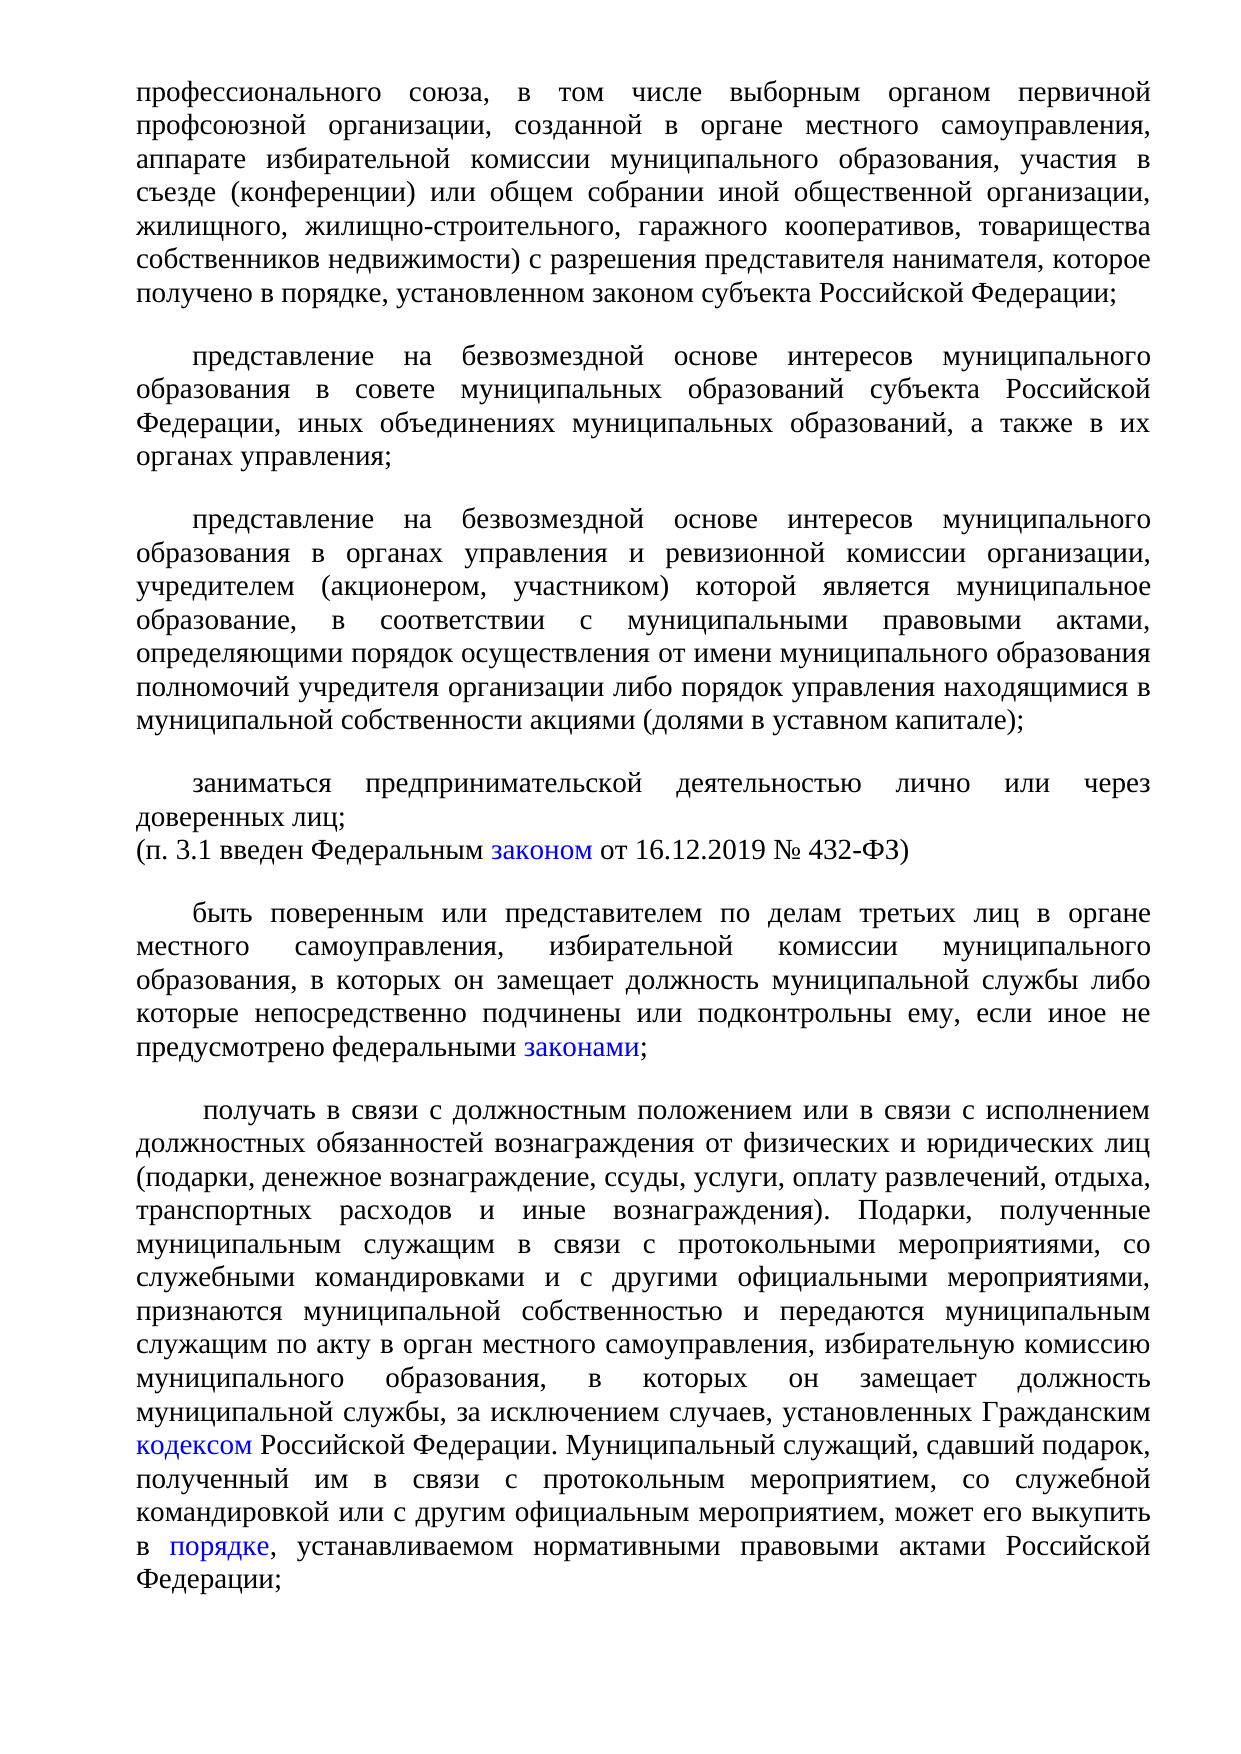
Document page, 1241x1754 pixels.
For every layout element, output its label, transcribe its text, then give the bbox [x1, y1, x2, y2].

text заниматься предпринимательской деятельностью лично или через доверенных лиц; [136, 765, 1152, 832]
text быть поверенным или представителем по делам третьих лиц в органе местного самоуправления, избирательной комиссии муниципального образования, в которых он замещает должность муниципальной службы либо которые непосредственно подчинены или подконтрольны ему, если иное не предусмотрено федеральными законами; [136, 895, 1152, 1063]
text (п. 3.1 введен Федеральным законом от 16.12.2019 № 432-ФЗ) [136, 832, 1152, 866]
text получать в связи с должностным положением или в связи с исполнением должностных обязанностей вознаграждения от физических и юридических лиц (подарки, денежное вознаграждение, ссуды, услуги, оплату развлечений, отдыха, транспортных расходов и иные вознаграждения). Подарки, полученные муниципальным служащим в связи с протокольными мероприятиями, со служебными командировками и с другими официальными мероприятиями, признаются муниципальной собственностью и передаются муниципальным служащим по акту в орган местного самоуправления, избирательную комиссию муниципального образования, в которых он замещает должность муниципальной службы, за исключением случаев, установленных Гражданским кодексом Российской Федерации. Муниципальный служащий, сдавший подарок, полученный им в связи с протокольным мероприятием, со служебной командировкой или с другим официальным мероприятием, может его выкупить в порядке, устанавливаемом нормативными правовыми актами Российской Федерации; [136, 1092, 1152, 1595]
text представление на безвозмездной основе интересов муниципального образования в совете муниципальных образований субъекта Российской Федерации, иных объединениях муниципальных образований, а также в их органах управления; [136, 338, 1152, 472]
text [136, 74, 1152, 309]
text представление на безвозмездной основе интересов муниципального образования в органах управления и ревизионной комиссии организации, учредителем (акционером, участником) которой является муниципальное образование, в соответствии с муниципальными правовыми актами, определяющими порядок осуществления от имени муниципального образования полномочий учредителя организации либо порядок управления находящимися в муниципальной собственности акциями (долями в уставном капитале); [136, 501, 1152, 736]
